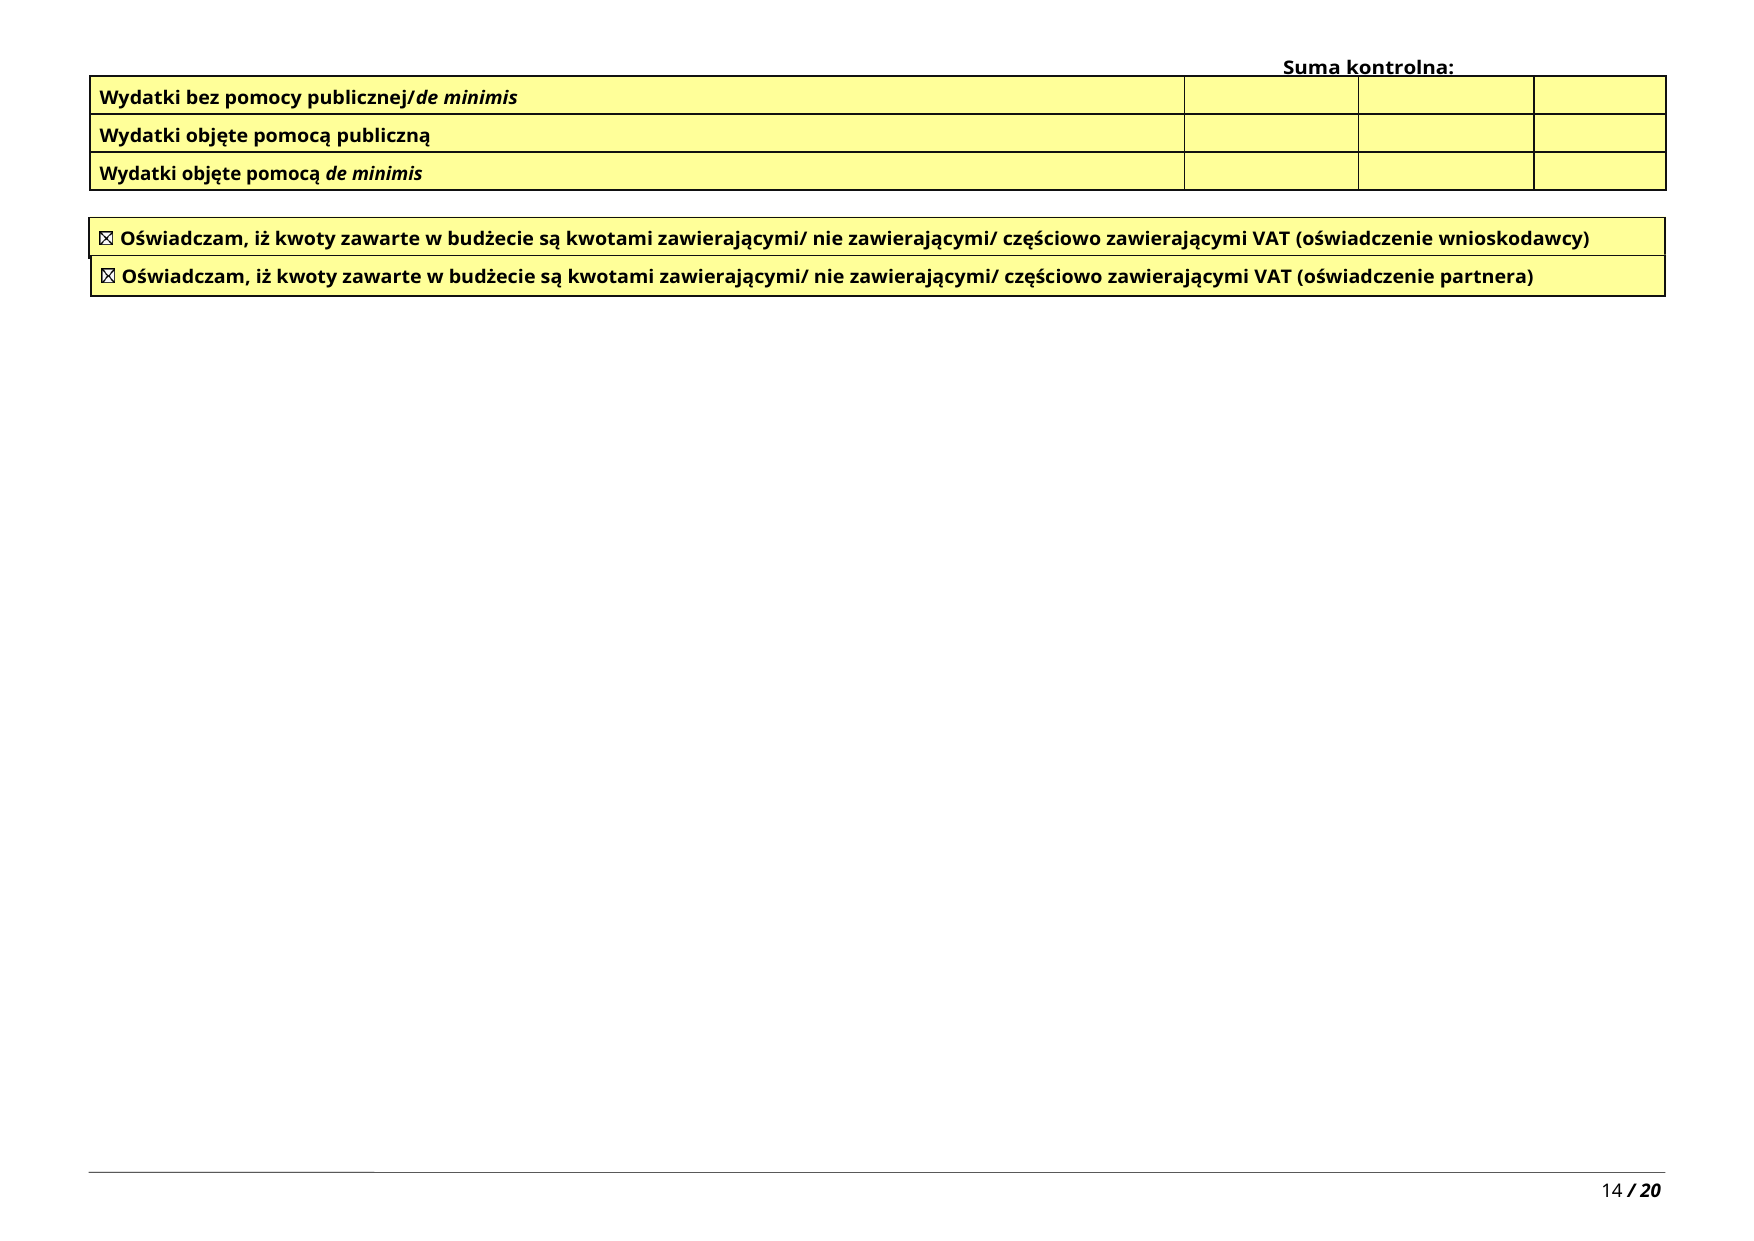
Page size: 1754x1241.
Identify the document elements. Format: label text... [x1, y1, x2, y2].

table_cell [1185, 153, 1358, 189]
table_cell [1359, 115, 1533, 151]
table_cell [1535, 153, 1665, 189]
table_header [1535, 77, 1665, 113]
table_header [1185, 77, 1358, 113]
table_header [1359, 77, 1533, 113]
picture [101, 268, 115, 283]
table_cell [1535, 115, 1665, 151]
table_cell Wydatki objęte pomocą de minimis [91, 153, 1184, 189]
table_cell [1185, 115, 1358, 151]
table_cell [1359, 153, 1533, 189]
picture [99, 231, 113, 245]
table_header Wydatki bez pomocy publicznej/de minimis [91, 77, 1184, 113]
table_cell Wydatki objęte pomocą publiczną [91, 115, 1184, 151]
